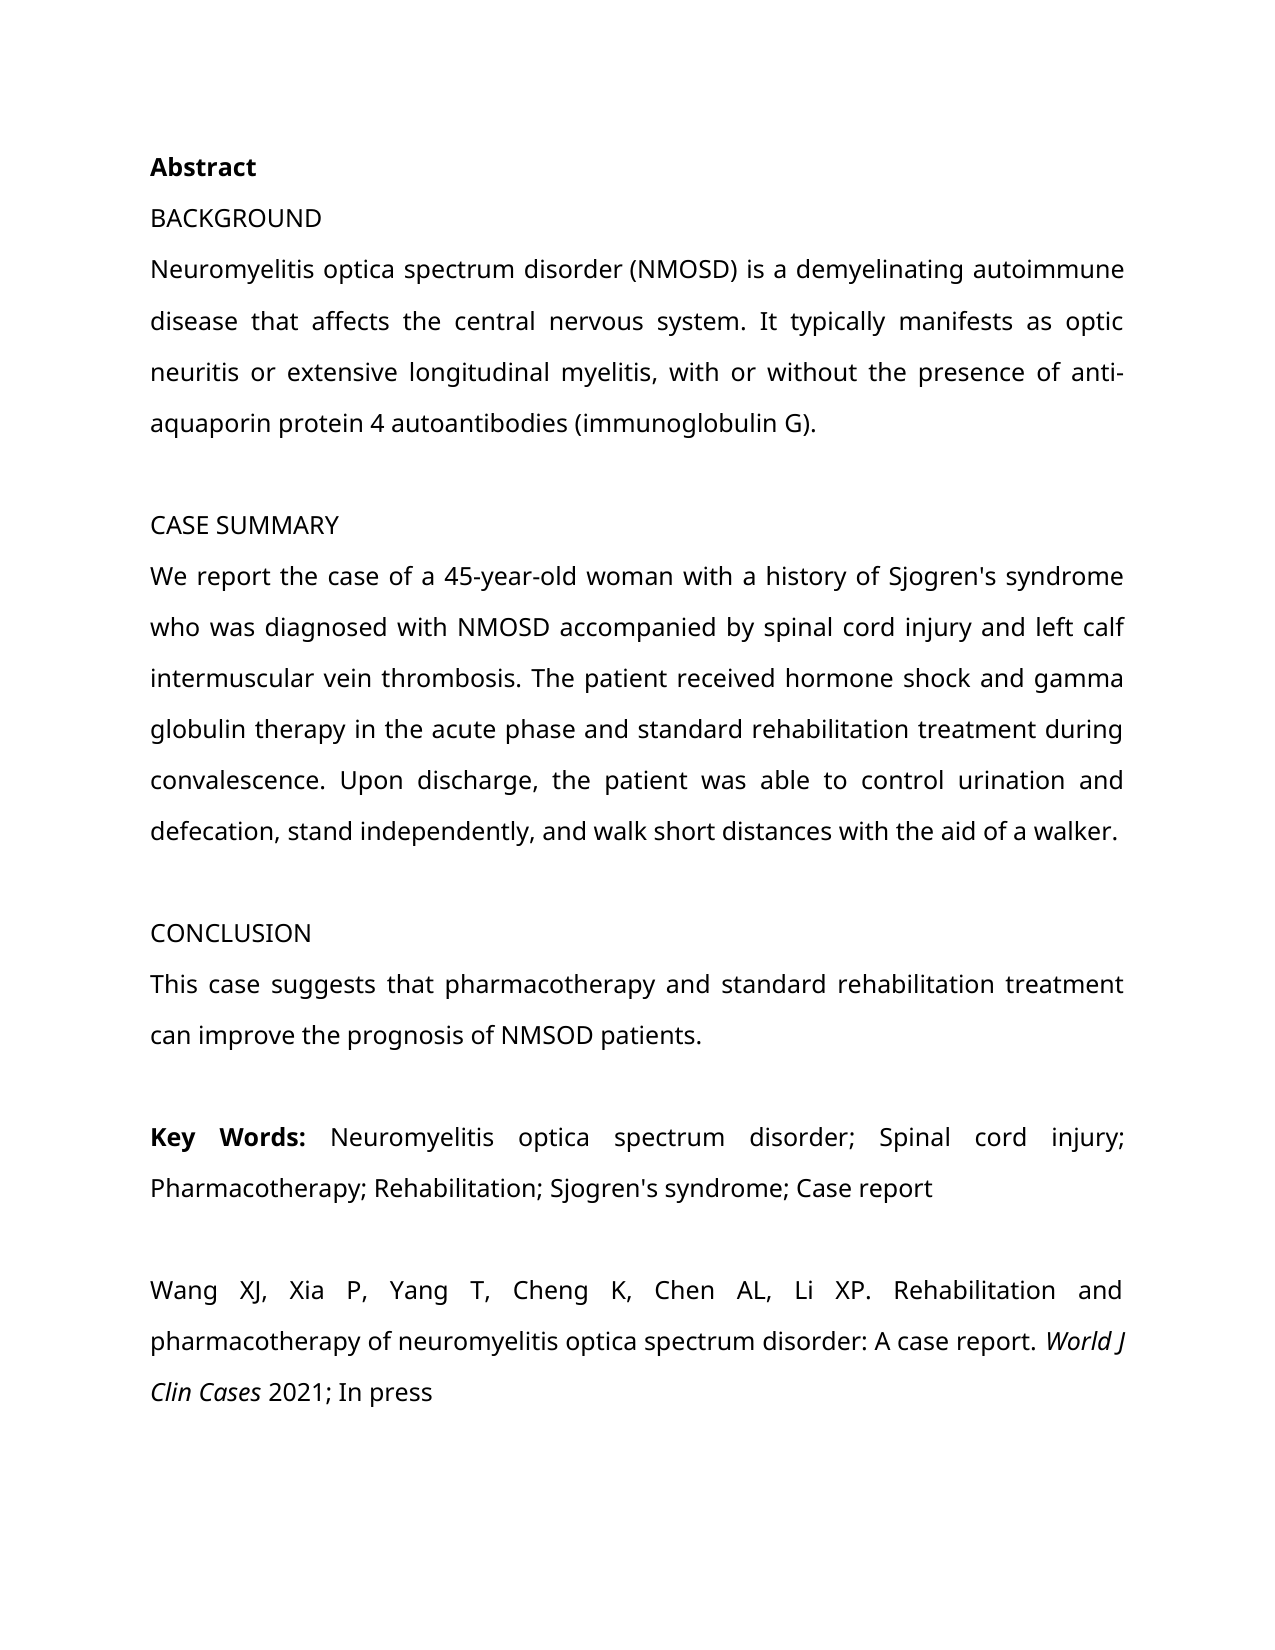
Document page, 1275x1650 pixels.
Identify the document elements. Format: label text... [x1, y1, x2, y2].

text Abstract [150, 150, 1125, 184]
text This case suggests that pharmacotherapy and standard rehabilitation treatment can improve the prognosis of NMSOD patients. [150, 967, 1125, 1052]
text Neuromyelitis optica spectrum disorder (NMOSD) is a demyelinating autoimmune disease that affects the central nervous system. It typically manifests as optic neuritis or extensive longitudinal myelitis, with or without the presence of anti-aquaporin protein 4 autoantibodies (immunoglobulin G). [150, 252, 1125, 439]
text Key Words: Neuromyelitis optica spectrum disorder; Spinal cord injury; Pharmacotherapy; Rehabilitation; Sjogren's syndrome; Case report [150, 1120, 1125, 1205]
text Wang XJ, Xia P, Yang T, Cheng K, Chen AL, Li XP. Rehabilitation and pharmacotherapy of neuromyelitis optica spectrum disorder: A case report. World J Clin Cases 2021; In press [150, 1273, 1125, 1409]
text CONCLUSION [150, 916, 1125, 950]
text CASE SUMMARY [150, 507, 1125, 541]
text BACKGROUND [150, 201, 1125, 235]
text We report the case of a 45-year-old woman with a history of Sjogren's syndrome who was diagnosed with NMOSD accompanied by spinal cord injury and left calf intermuscular vein thrombosis. The patient received hormone shock and gamma globulin therapy in the acute phase and standard rehabilitation treatment during convalescence. Upon discharge, the patient was able to control urination and defecation, stand independently, and walk short distances with the aid of a walker. [150, 558, 1125, 848]
